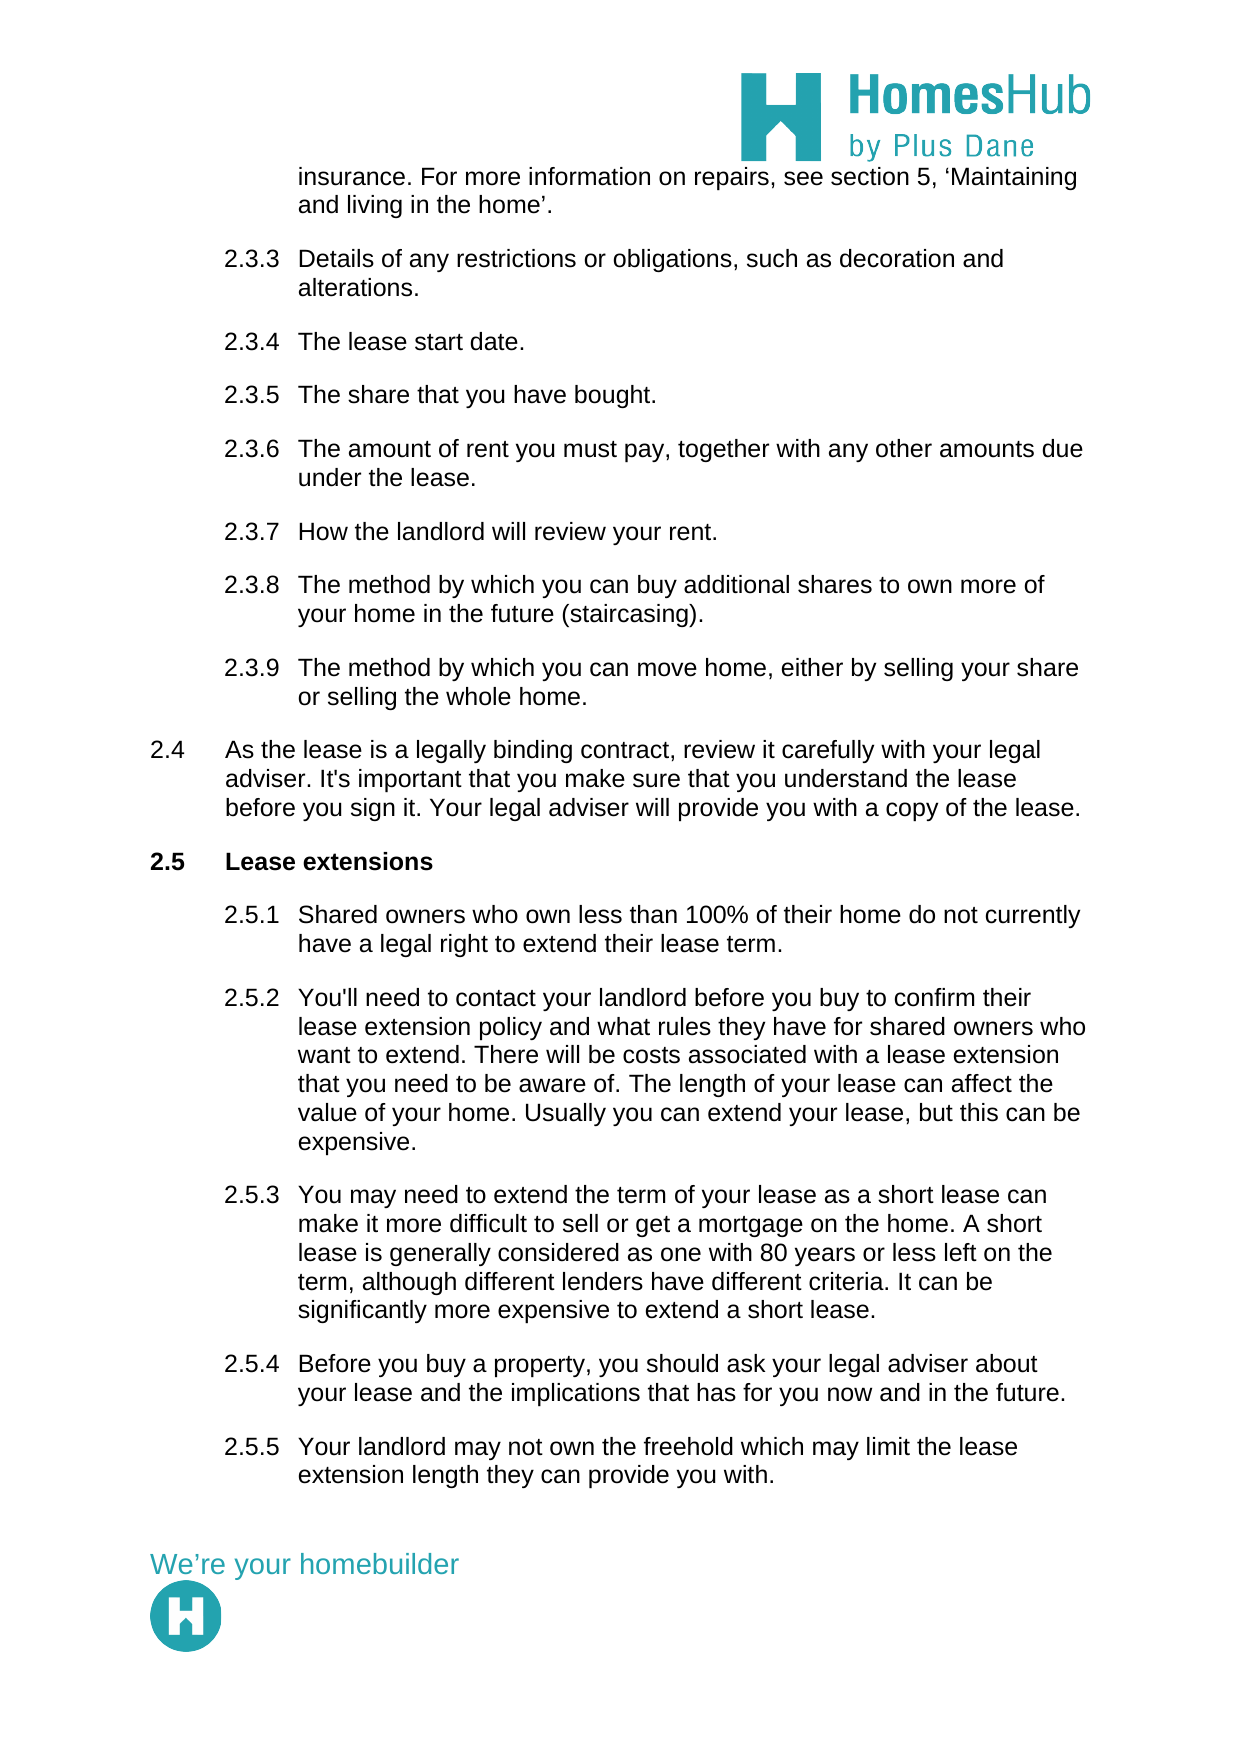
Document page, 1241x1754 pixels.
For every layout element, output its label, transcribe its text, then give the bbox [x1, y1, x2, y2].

picture [741, 73, 1091, 162]
list Your landlord may not own the freehold which may limit the lease extension length they can provide you with. [224, 1431, 1090, 1489]
list The method by which you can move home, either by selling your share or selling the whole home. [224, 653, 1090, 710]
list You may need to extend the term of your lease as a short lease can make it more difficult to sell or get a mortgage on the home. A short lease is generally considered as one with 80 years or less left on the term, although different lenders have different criteria. It can be significantly more expensive to extend a short lease. [224, 1180, 1090, 1324]
list Details of any restrictions or obligations, such as decoration and alterations. [224, 244, 1090, 301]
list You'll need to contact your landlord before you buy to confirm their lease extension policy and what rules they have for shared owners who want to extend. There will be costs associated with a lease extension that you need to be aware of. The length of your lease can affect the value of your home. Usually you can extend your lease, but this can be expensive. [224, 983, 1090, 1155]
list Shared owners who own less than 100% of their home do not currently have a legal right to extend their lease term. [224, 900, 1090, 958]
picture [150, 1580, 222, 1652]
list As the lease is a legally binding contract, review it carefully with your legal adviser. It's important that you make sure that you understand the lease before you sign it. Your legal adviser will provide you with a copy of the lease. [150, 735, 1090, 821]
list The lease start date. [224, 326, 1090, 355]
list The amount of rent you must pay, together with any other amounts due under the lease. [224, 434, 1090, 491]
list How the landlord will review your rent. [224, 516, 1090, 545]
list The share that you have bought. [224, 380, 1090, 409]
list The method by which you can buy additional shares to own more of your home in the future (staircasing). [224, 570, 1090, 628]
list Before you buy a property, you should ask your legal adviser about your lease and the implications that has for you now and in the future. [224, 1349, 1090, 1406]
list Lease extensions [150, 846, 1090, 875]
